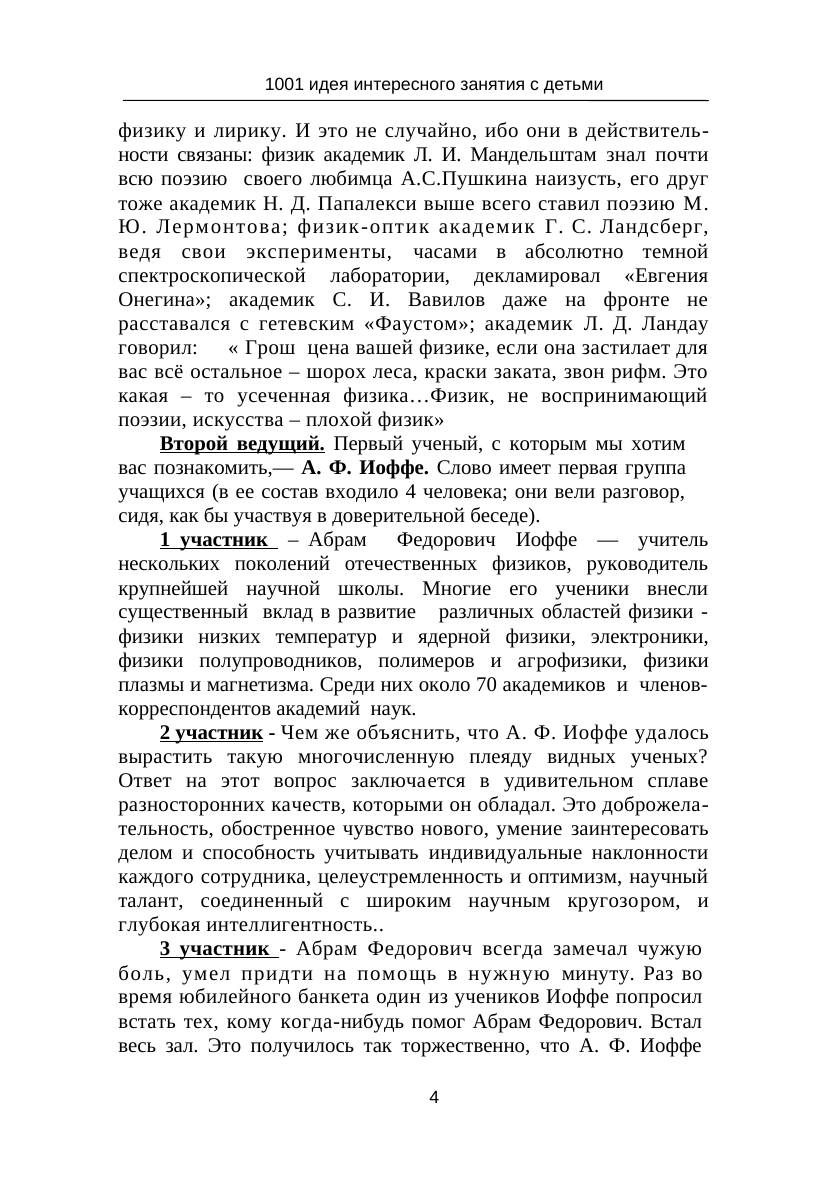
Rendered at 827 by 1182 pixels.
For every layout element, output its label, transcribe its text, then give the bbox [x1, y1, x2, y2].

text 2 участник - Чем же объяснить, что А. Ф. Иоффе удалось вырастить такую многочисленную плеяду видных ученых? Ответ на этот вопрос заключается в удивительном сплаве разносторонних качеств, которыми он обладал. Это доброжелательность, обостренное чувство нового, умение заинтересовать делом и способность учитывать индивидуальные наклонности каждого сотрудника, целеустремленность и оптимизм, научный талант, соединенный с широким научным кругозором, и глубокая интеллигентность.. [118, 720, 709, 936]
text Второй ведущий. Первый ученый, с которым мы хотим вас познакомить,— А. Ф. Иоффе. Слово имеет первая группа учащихся (в ее состав входило 4 человека; они вели разговор, сидя, как бы участвуя в доверительной беседе). [118, 431, 686, 527]
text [118, 118, 709, 431]
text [118, 936, 703, 1057]
text 1 участник – Абрам Федорович Иоффе — учитель нескольких поколений отечественных физиков, руководитель крупнейшей научной школы. Многие его ученики внесли существенный вклад в развитие различных областей физики - физики низких температур и ядерной физики, электроники, физики полупроводников, полимеров и агрофизики, физики плазмы и магнетизма. Среди них около 70 академиков и членов-корреспондентов академий наук. [118, 527, 709, 720]
